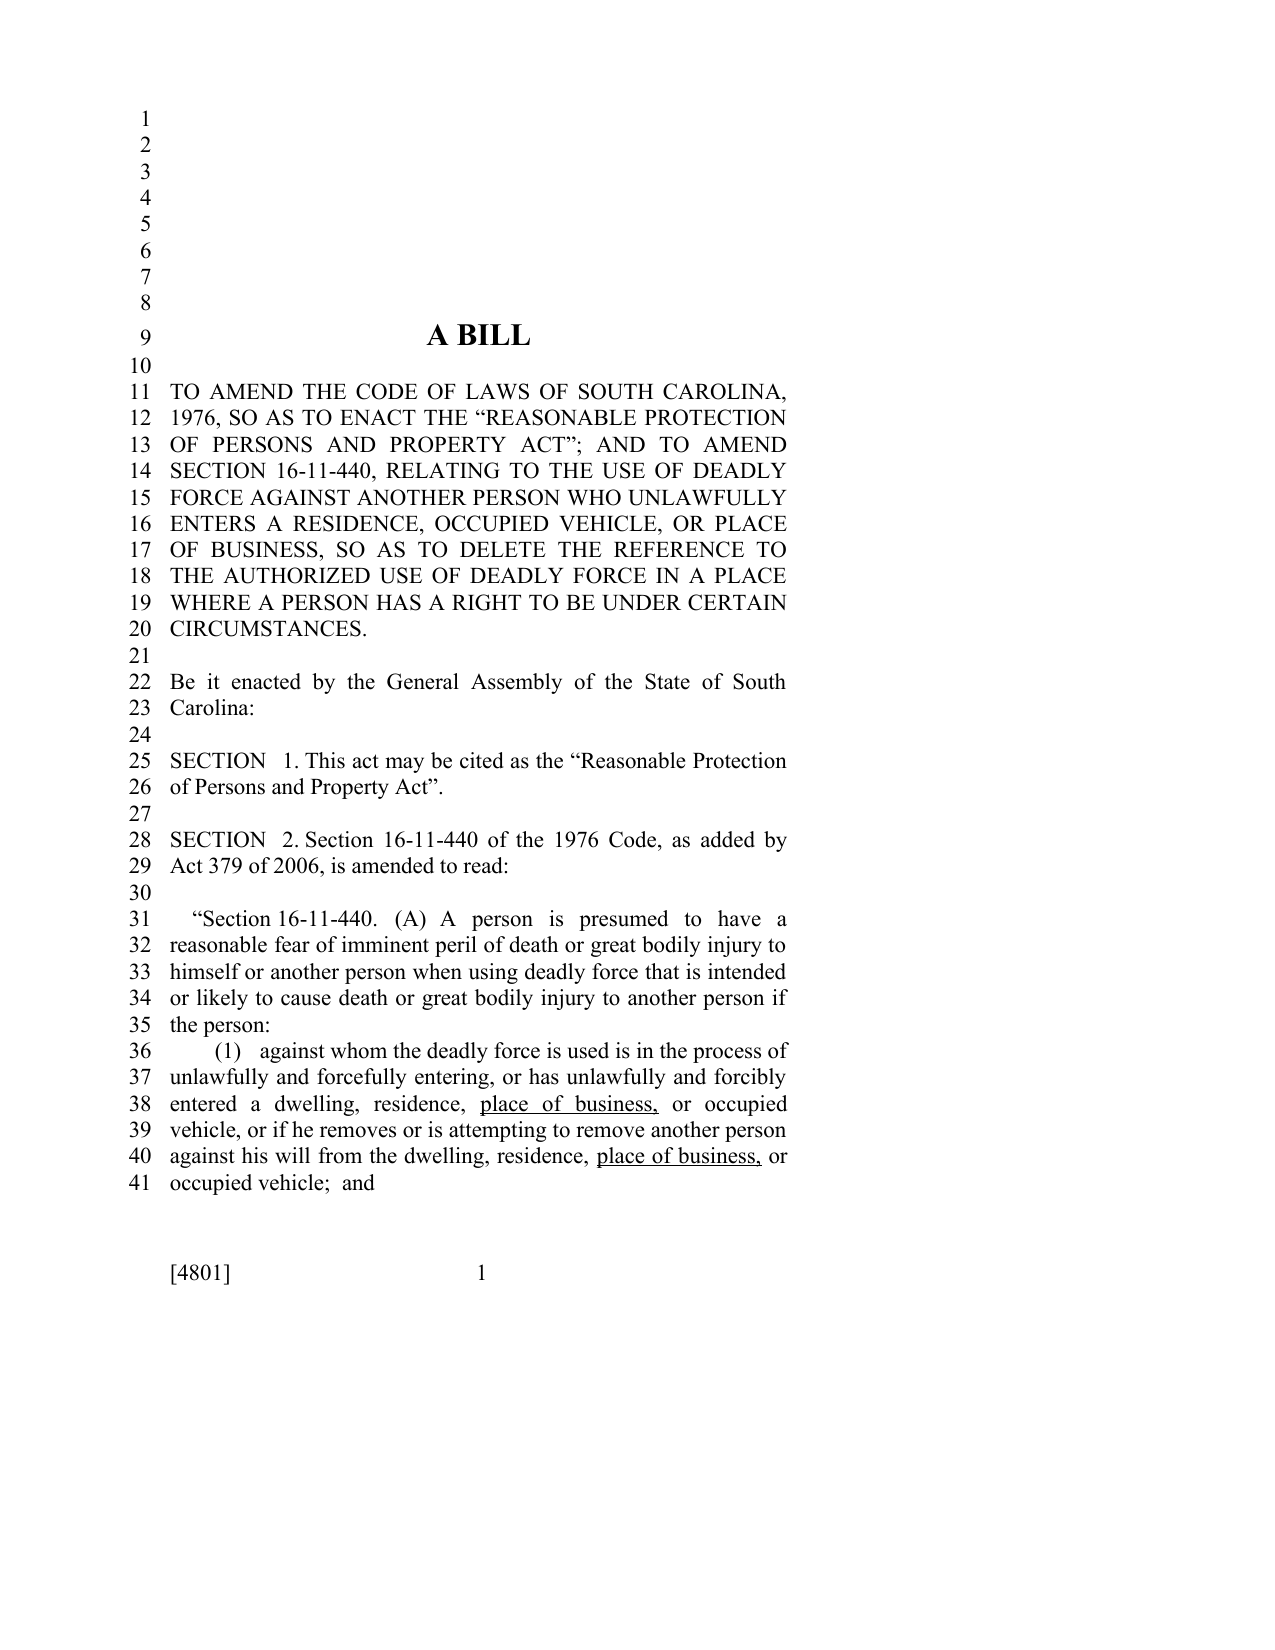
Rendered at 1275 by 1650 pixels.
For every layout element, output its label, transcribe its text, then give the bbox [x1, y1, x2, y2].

text (1) against whom the deadly force is used is in the process of unlawfully and forcefully entering, or has unlawfully and forcibly entered a dwelling, residence, place of business, or occupied vehicle, or if he removes or is attempting to remove another person against his will from the dwelling, residence, place of business, or occupied vehicle; and [169, 1037, 787, 1195]
text “Section 16-11-440. (A) A person is presumed to have a reasonable fear of imminent peril of death or great bodily injury to himself or another person when using deadly force that is intended or likely to cause death or great bodily injury to another person if the person: [169, 905, 787, 1037]
text SECTION 2. Section 16-11-440 of the 1976 Code, as added by Act 379 of 2006, is amended to read: [169, 826, 787, 879]
text A BILL [169, 316, 787, 352]
text TO AMEND THE CODE OF LAWS OF SOUTH CAROLINA, 1976, SO AS TO ENACT THE “REASONABLE PROTECTION OF PERSONS AND PROPERTY ACT”; AND TO AMEND SECTION 16-11-440, RELATING TO THE USE OF DEADLY FORCE AGAINST ANOTHER PERSON WHO UNLAWFULLY ENTERS A RESIDENCE, OCCUPIED VEHICLE, OR PLACE OF BUSINESS, SO AS TO DELETE THE REFERENCE TO THE AUTHORIZED USE OF DEADLY FORCE IN A PLACE WHERE A PERSON HAS A RIGHT TO BE UNDER CERTAIN CIRCUMSTANCES. [169, 378, 787, 642]
text SECTION 1. This act may be cited as the “Reasonable Protection of Persons and Property Act”. [169, 747, 787, 800]
text Be it enacted by the General Assembly of the State of South Carolina: [169, 668, 787, 721]
